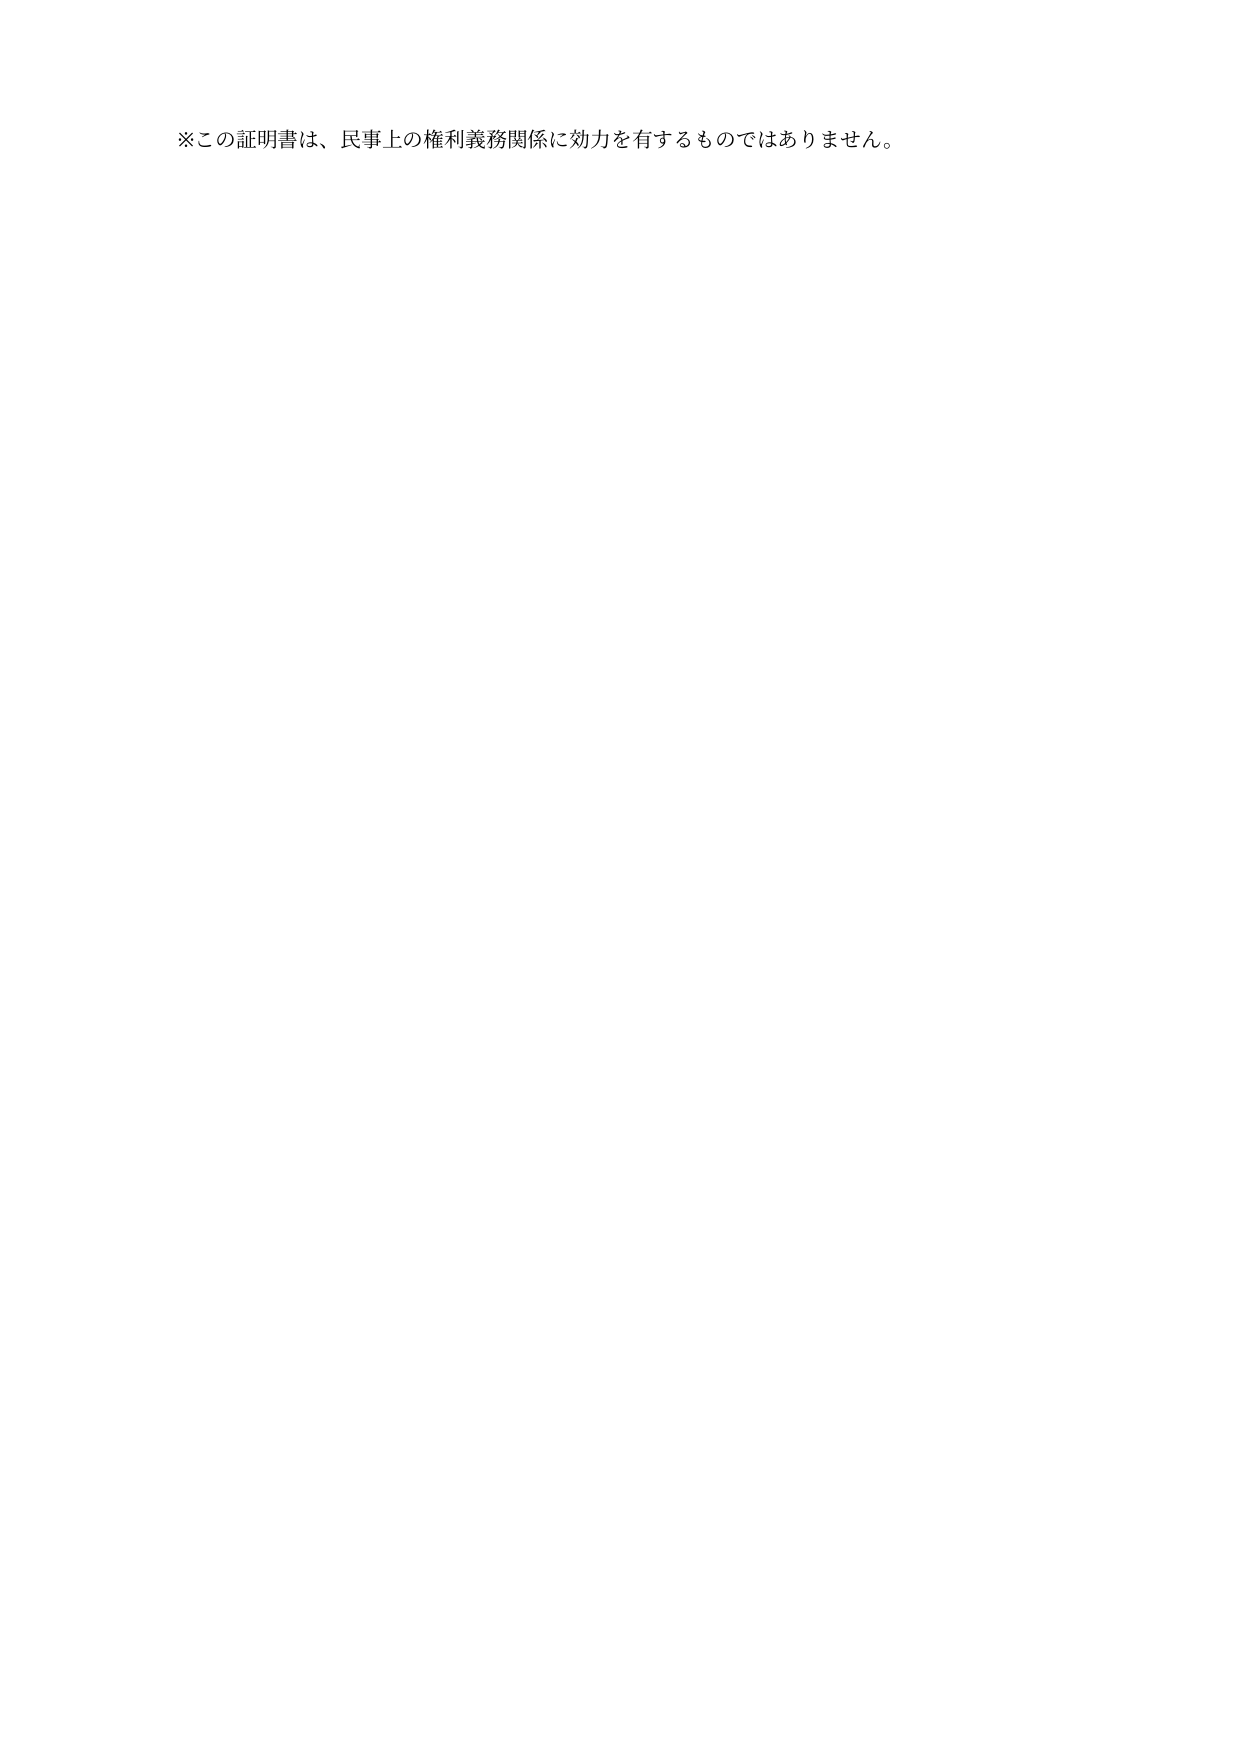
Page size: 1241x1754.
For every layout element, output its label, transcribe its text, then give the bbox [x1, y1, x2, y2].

text ※この証明書は、民事上の権利義務関係に効力を有するものではありません。 [177, 120, 1063, 157]
